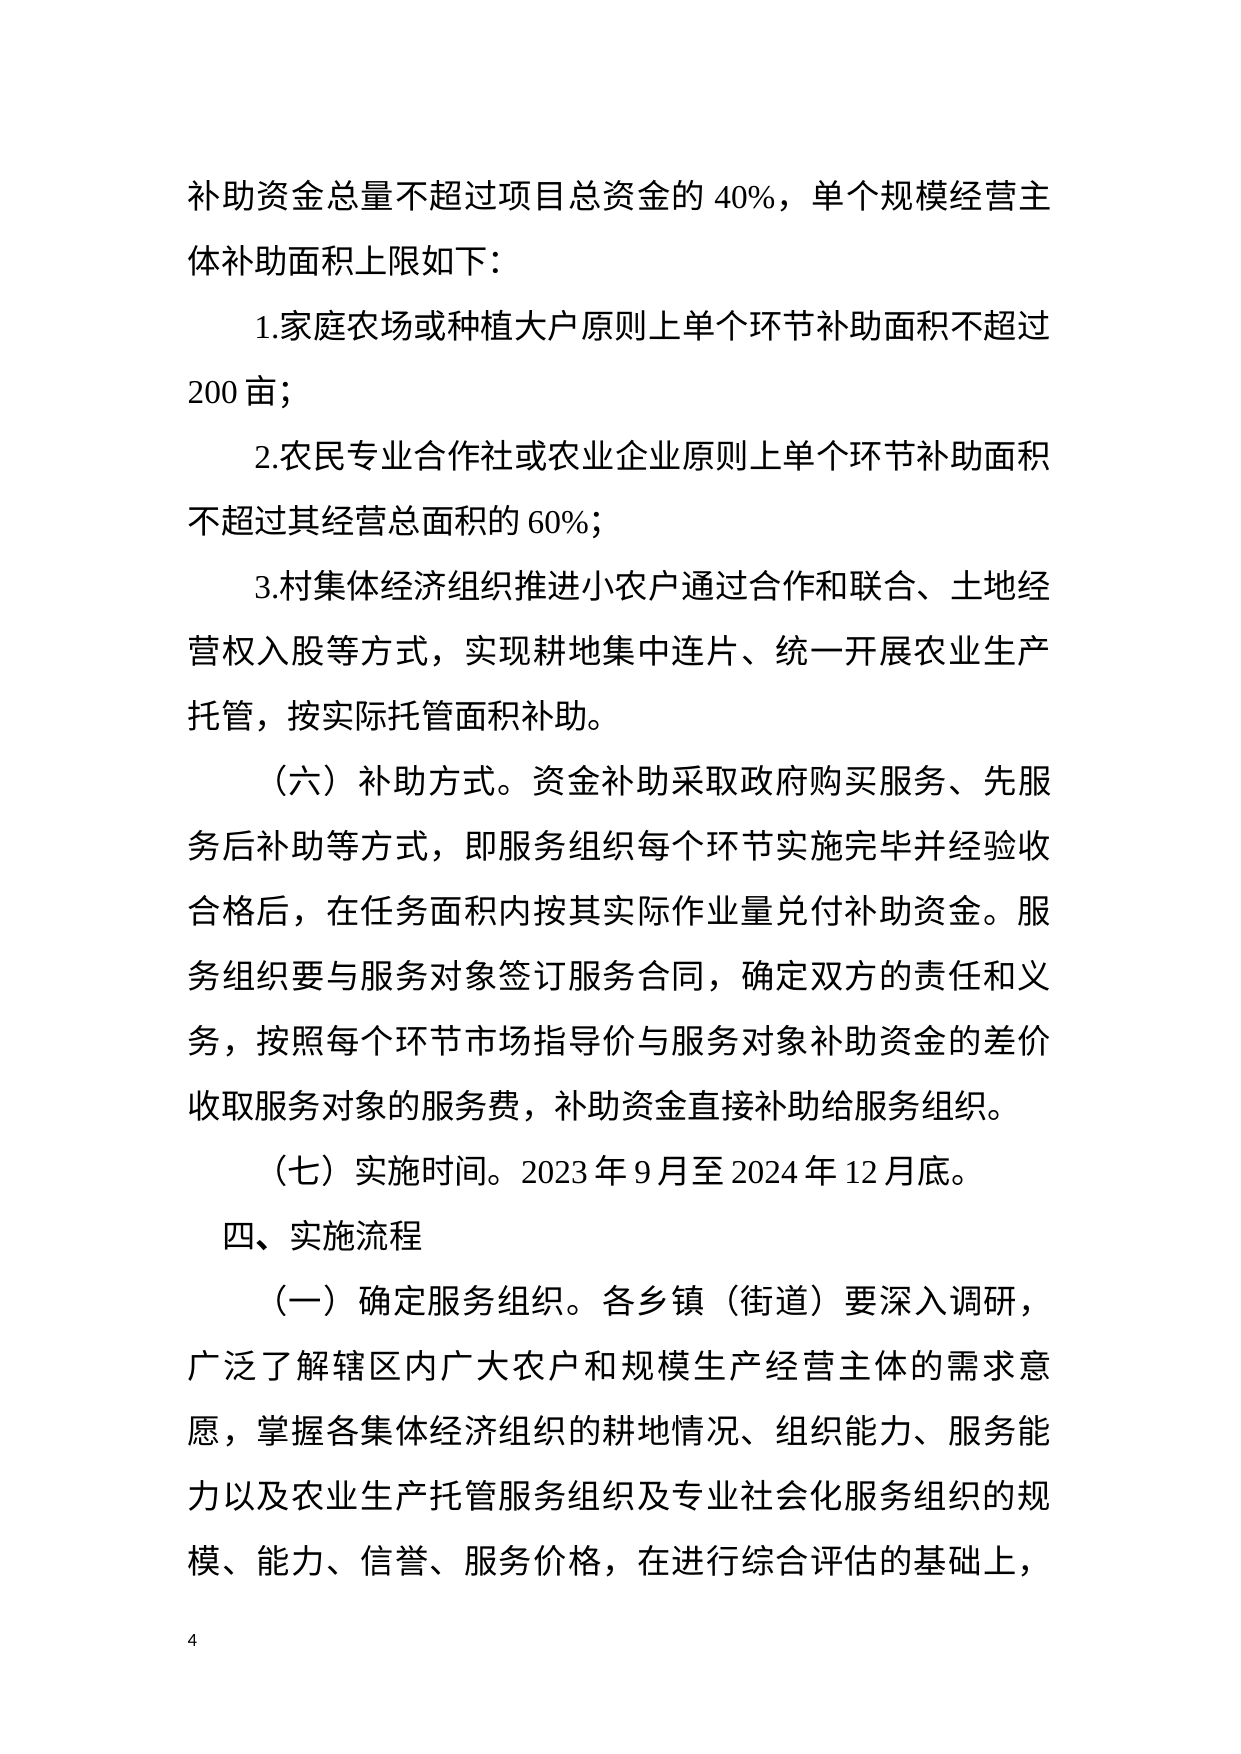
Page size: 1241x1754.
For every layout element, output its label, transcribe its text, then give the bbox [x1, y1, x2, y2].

list 3.村集体经济组织推进小农户通过合作和联合、土地经营权入股等方式，实现耕地集中连片、统一开展农业生产托管，按实际托管面积补助。 [187, 552, 1053, 747]
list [187, 162, 1053, 292]
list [187, 1267, 1053, 1592]
text 四、实施流程 [187, 1202, 1053, 1267]
list 2.农民专业合作社或农业企业原则上单个环节补助面积不超过其经营总面积的60%； [187, 422, 1053, 552]
list 1.家庭农场或种植大户原则上单个环节补助面积不超过200亩； [187, 292, 1053, 422]
list （七）实施时间。2023年9月至2024年12月底。 [187, 1137, 1053, 1202]
list （六）补助方式。资金补助采取政府购买服务、先服务后补助等方式，即服务组织每个环节实施完毕并经验收合格后，在任务面积内按其实际作业量兑付补助资金。服务组织要与服务对象签订服务合同，确定双方的责任和义务，按照每个环节市场指导价与服务对象补助资金的差价收取服务对象的服务费，补助资金直接补助给服务组织。 [187, 747, 1053, 1137]
